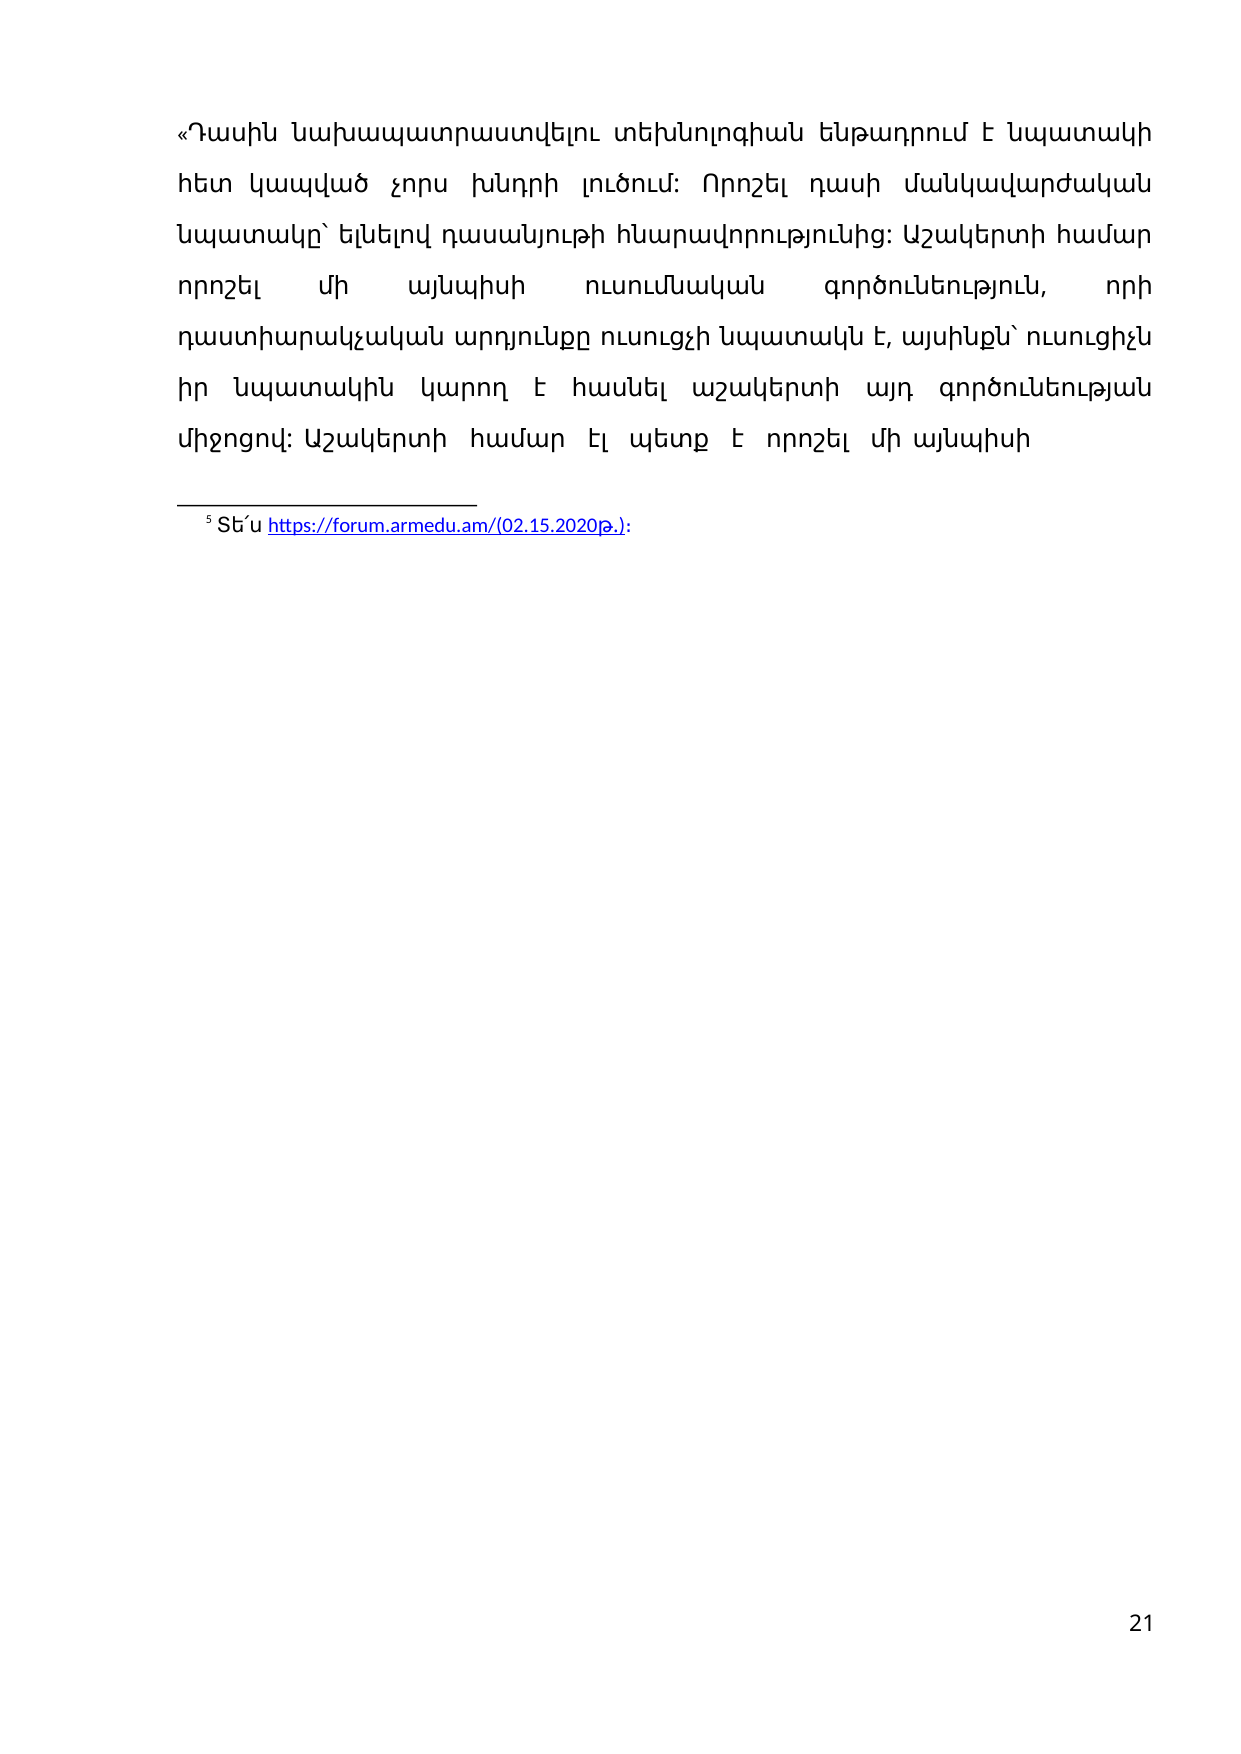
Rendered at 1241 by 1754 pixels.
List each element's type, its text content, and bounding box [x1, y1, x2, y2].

text «Դասին նախապատրաստվելու տեխնոլոգիան ենթադրում է նպատակի հետ կապված չորս խնդրի լուծում: Որոշել դասի մանկավարժական նպատակը՝ ելնելով դասանյութի հնարավորությունից: Աշակերտի համար որոշել մի այնպիսի ուսումնական գործունեություն, որի դաստիարակչական արդյունքը ուսուցչի նպատակն է, այսինքն՝ ուսուցիչն իր նպատակին կարող է հասնել աշակերտի այդ գործունեության միջոցով: Աշակերտի համար էլ պետք է որոշել մի այնպիսի [177, 114, 1153, 455]
text 5 Տե՛ս https://forum.armedu.am/(02.15.2020թ.)։ [206, 510, 1209, 538]
